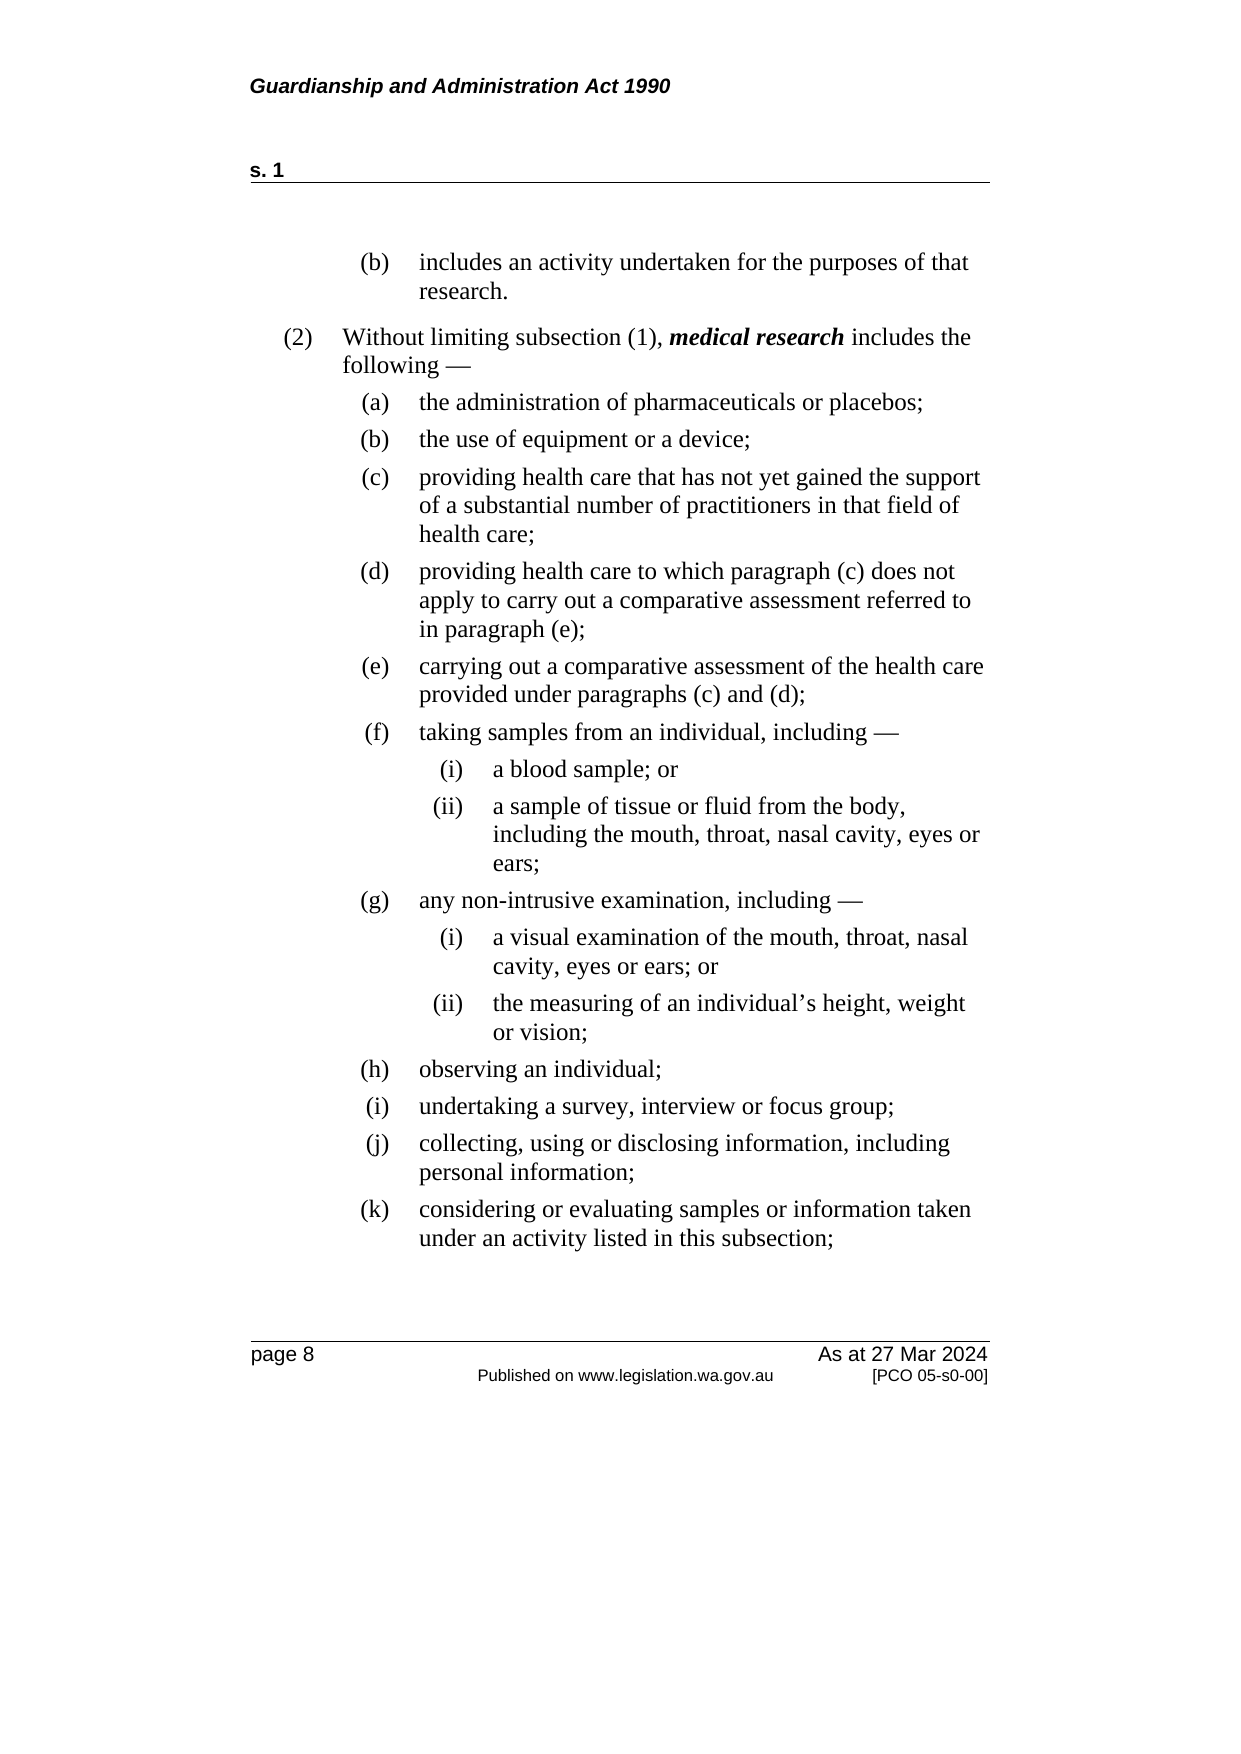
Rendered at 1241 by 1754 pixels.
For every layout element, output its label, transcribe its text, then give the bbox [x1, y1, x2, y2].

text (c) providing health care that has not yet gained the support of a substantial number of practitioners in that field of health care; [251, 462, 990, 548]
text (f) taking samples from an individual, including — [251, 717, 990, 745]
text (j) collecting, using or disclosing information, including personal information; [251, 1128, 990, 1186]
text (i) a blood sample; or [251, 754, 990, 782]
text (ii) the measuring of an individual’s height, weight or vision; [251, 988, 990, 1046]
text (a) the administration of pharmaceuticals or placebos; [251, 387, 990, 416]
text (k) considering or evaluating samples or information taken under an activity listed in this subsection; [251, 1194, 990, 1252]
text (i) a visual examination of the mouth, throat, nasal cavity, eyes or ears; or [251, 922, 990, 980]
text (ii) a sample of tissue or fluid from the body, including the mouth, throat, nasal cavity, eyes or ears; [251, 791, 990, 877]
text (i) undertaking a survey, interview or focus group; [251, 1091, 990, 1120]
text (g) any non-intrusive examination, including — [251, 885, 990, 914]
text (2) Without limiting subsection (1), medical research includes the following — [251, 322, 990, 379]
text (h) observing an individual; [251, 1054, 990, 1083]
text (b) the use of equipment or a device; [251, 424, 990, 453]
text (e) carrying out a comparative assessment of the health care provided under paragraphs (c) and (d); [251, 651, 990, 708]
text (b) includes an activity undertaken for the purposes of that research. [251, 247, 990, 305]
text (d) providing health care to which paragraph (c) does not apply to carry out a comparative assessment referred to in paragraph (e); [251, 556, 990, 642]
